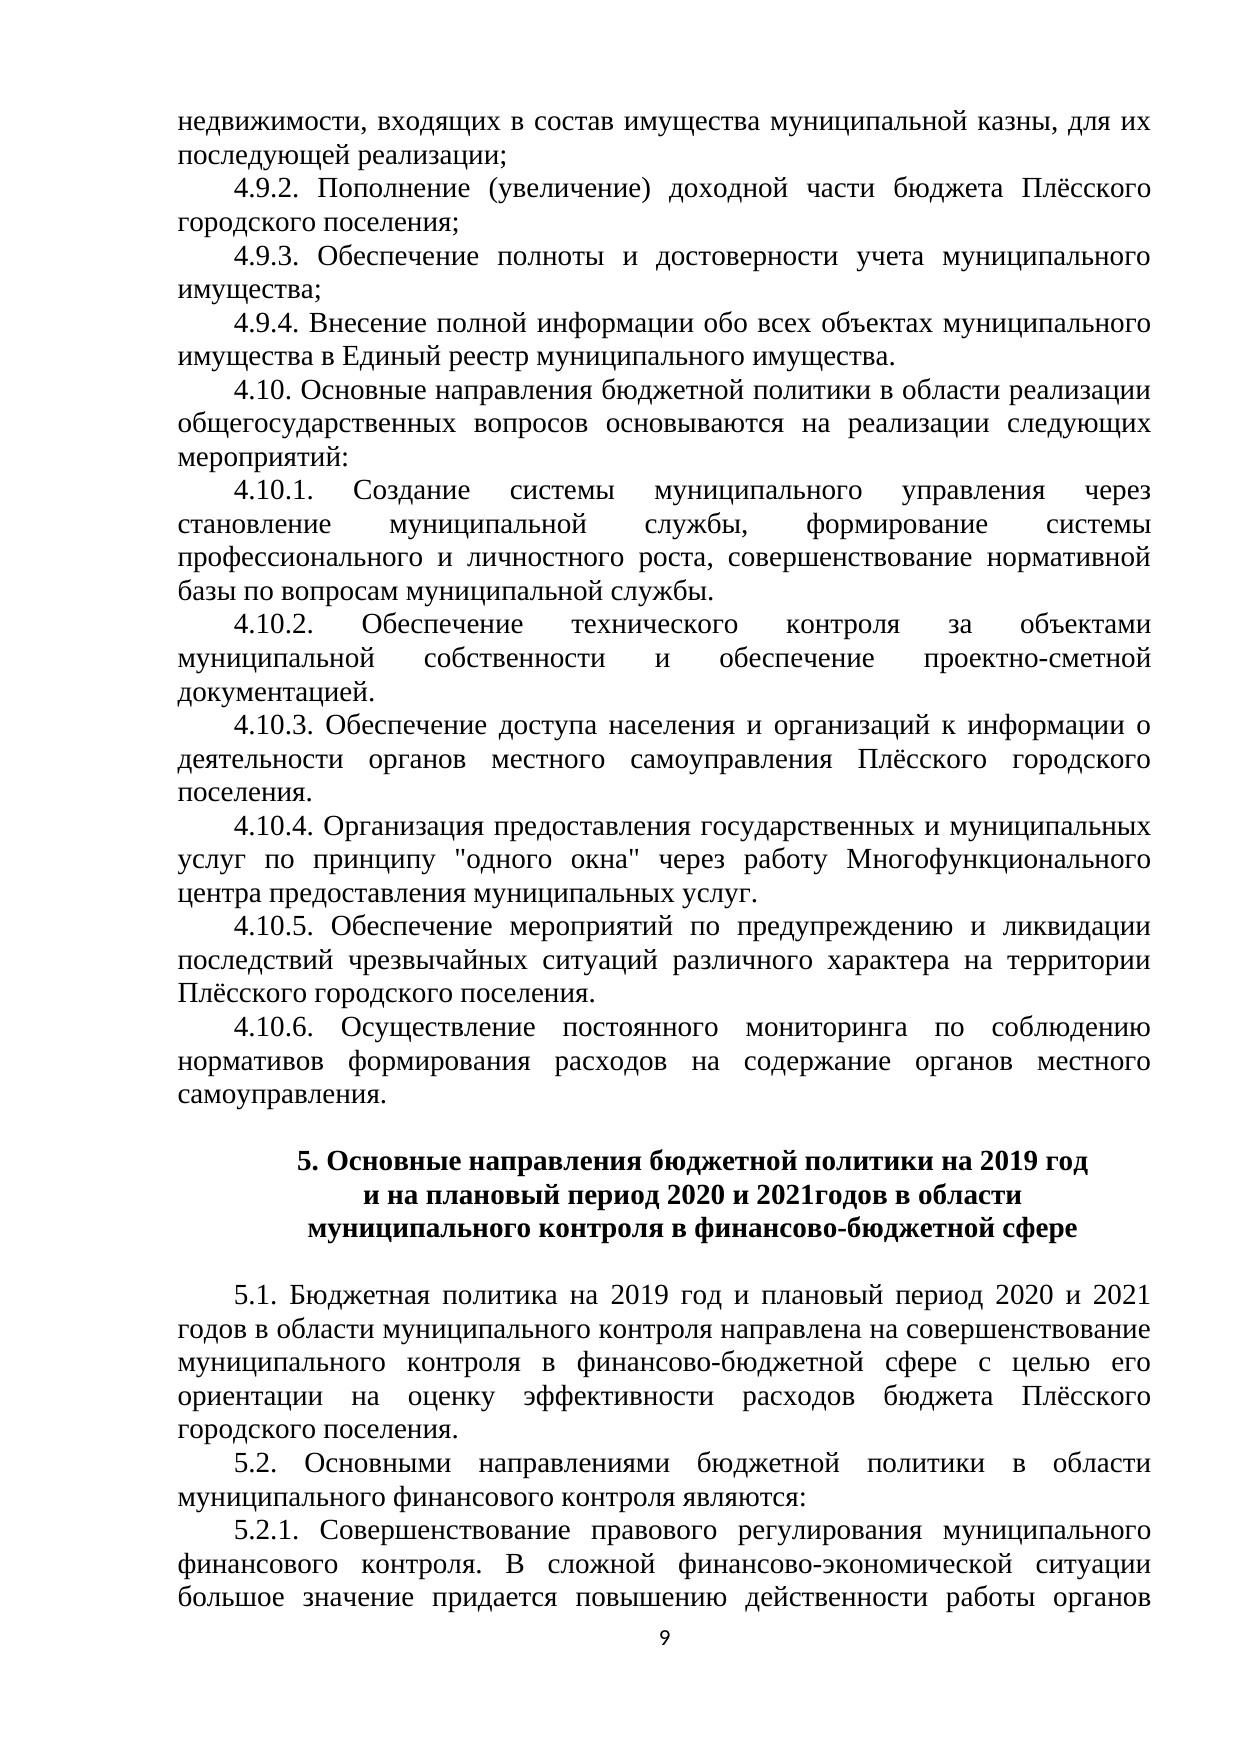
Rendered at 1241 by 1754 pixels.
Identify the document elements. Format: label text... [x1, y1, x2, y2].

text 4.10.1. Создание системы муниципального управления через становление муниципальной службы, формирование системы профессионального и личностного роста, совершенствование нормативной базы по вопросам муниципальной службы. [177, 472, 1152, 607]
text 4.9.3. Обеспечение полноты и достоверности учета муниципального имущества; [177, 238, 1152, 305]
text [177, 1512, 1152, 1613]
text 5.1. Бюджетная политика на 2019 год и плановый период 2020 и 2021 годов в области муниципального контроля направлена на совершенствование муниципального контроля в финансово-бюджетной сфере с целью его ориентации на оценку эффективности расходов бюджета Плёсского городского поселения. [177, 1277, 1152, 1445]
text 5. Основные направления бюджетной политики на 2019 год [177, 1143, 1152, 1177]
text 4.10.4. Организация предоставления государственных и муниципальных услуг по принципу "одного окна" через работу Многофункционального центра предоставления муниципальных услуг. [177, 808, 1152, 908]
text 4.10.6. Осуществление постоянного мониторинга по соблюдению нормативов формирования расходов на содержание органов местного самоуправления. [177, 1009, 1152, 1110]
text 4.10.5. Обеспечение мероприятий по предупреждению и ликвидации последствий чрезвычайных ситуаций различного характера на территории Плёсского городского поселения. [177, 908, 1152, 1009]
text 4.10.2. Обеспечение технического контроля за объектами муниципальной собственности и обеспечение проектно-сметной документацией. [177, 607, 1152, 707]
text 5.2. Основными направлениями бюджетной политики в области муниципального финансового контроля являются: [177, 1445, 1152, 1512]
text и на плановый период 2020 и 2021годов в области [177, 1177, 1152, 1210]
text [177, 103, 1152, 171]
text 4.10. Основные направления бюджетной политики в области реализации общегосударственных вопросов основываются на реализации следующих мероприятий: [177, 372, 1152, 472]
text муниципального контроля в финансово-бюджетной сфере [177, 1210, 1152, 1244]
text 4.10.3. Обеспечение доступа населения и организаций к информации о деятельности органов местного самоуправления Плёсского городского поселения. [177, 707, 1152, 808]
text 4.9.2. Пополнение (увеличение) доходной части бюджета Плёсского городского поселения; [177, 171, 1152, 238]
text 4.9.4. Внесение полной информации обо всех объектах муниципального имущества в Единый реестр муниципального имущества. [177, 305, 1152, 372]
